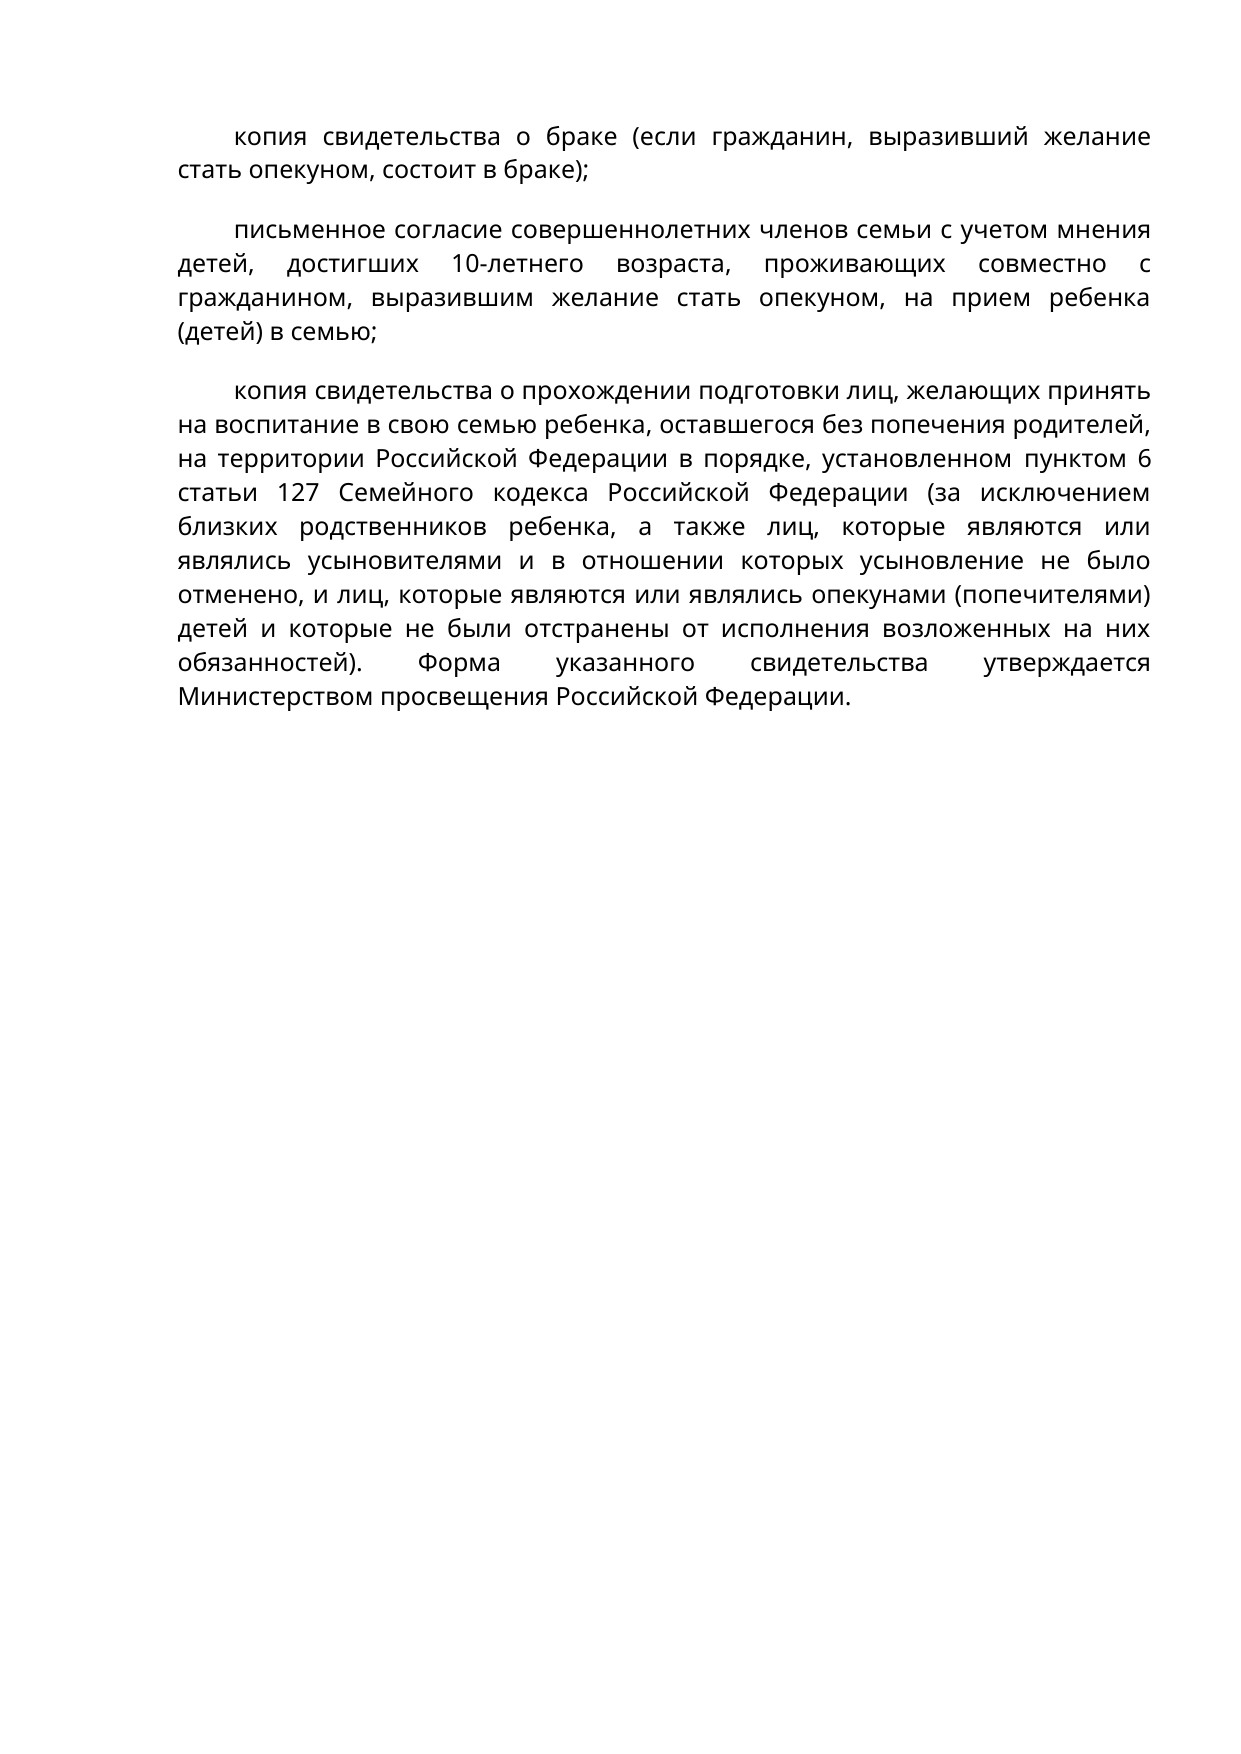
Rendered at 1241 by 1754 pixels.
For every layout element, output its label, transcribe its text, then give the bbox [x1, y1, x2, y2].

text копия свидетельства о браке (если гражданин, выразивший желание стать опекуном, состоит в браке); [177, 118, 1152, 186]
text копия свидетельства о прохождении подготовки лиц, желающих принять на воспитание в свою семью ребенка, оставшегося без попечения родителей, на территории Российской Федерации в порядке, установленном пунктом 6 статьи 127 Семейного кодекса Российской Федерации (за исключением близких родственников ребенка, а также лиц, которые являются или являлись усыновителями и в отношении которых усыновление не было отменено, и лиц, которые являются или являлись опекунами (попечителями) детей и которые не были отстранены от исполнения возложенных на них обязанностей). Форма указанного свидетельства утверждается Министерством просвещения Российской Федерации. [177, 372, 1152, 713]
text письменное согласие совершеннолетних членов семьи с учетом мнения детей, достигших 10-летнего возраста, проживающих совместно с гражданином, выразившим желание стать опекуном, на прием ребенка (детей) в семью; [177, 211, 1152, 347]
